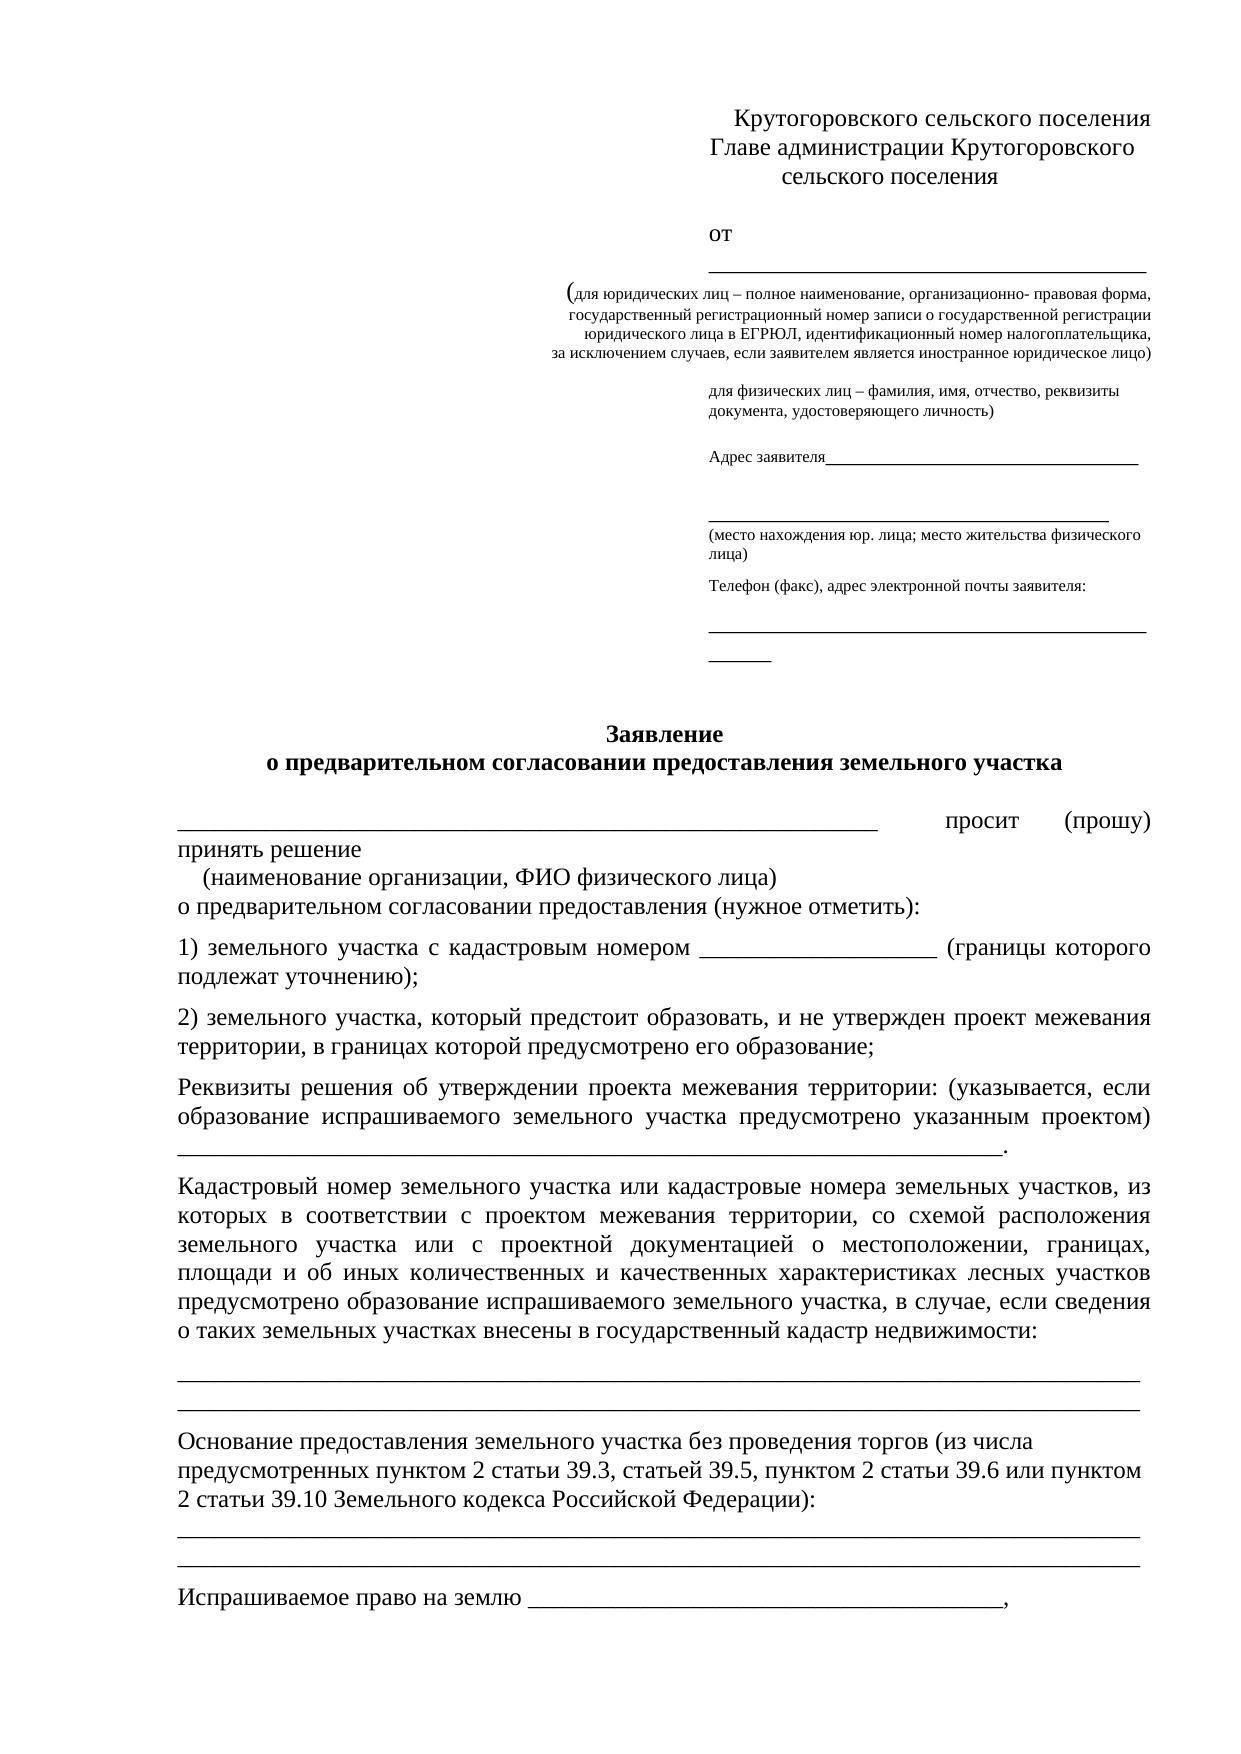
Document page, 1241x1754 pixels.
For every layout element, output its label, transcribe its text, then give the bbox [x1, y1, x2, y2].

text за исключением случаев, если заявителем является иностранное юридическое лицо) [177, 343, 1152, 362]
text о предварительном согласовании предоставления (нужное отметить): [177, 891, 1152, 920]
text от ___________________________________ [709, 218, 1154, 276]
text Адрес заявителя_________________________ [709, 439, 1152, 467]
text ________________________________________ [709, 607, 1152, 665]
text Крутогоровского сельского поселения [177, 103, 1151, 132]
text Реквизиты решения об утверждении проекта межевания территории: (указывается, если образование испрашиваемого земельного участка предусмотрено указанным проектом) __________________________________________________________________. [177, 1072, 1152, 1159]
text юридического лица в ЕГРЮЛ, идентификационный номер налогоплательщика, [177, 324, 1152, 343]
text о предварительном согласовании предоставления земельного участка [177, 747, 1152, 776]
text Главе администрации Крутогоровского [177, 132, 1151, 161]
text Телефон (факс), адрес электронной почты заявителя: [709, 576, 1152, 595]
text Основание предоставления земельного участка без проведения торгов (из числа предусмотренных пунктом 2 статьи 39.3, статьей 39.5, пунктом 2 статьи 39.6 или пунктом 2 статьи 39.10 Земельного кодекса Российской Федерации): __________________________________________________________________________________________________________________________________________________________ [177, 1426, 1152, 1570]
text __________________________________________________________________________________________________________________________________________________________ [177, 1356, 1152, 1414]
text государственный регистрационный номер записи о государственной регистрации [177, 304, 1152, 324]
text ________________________________ [709, 496, 1152, 525]
text (наименование организации, ФИО физического лица) [177, 862, 1152, 891]
text Кадастровый номер земельного участка или кадастровые номера земельных участков, из которых в соответствии с проектом межевания территории, со схемой расположения земельного участка или с проектной документацией о местоположении, границах, площади и об иных количественных и качественных характеристиках лесных участков предусмотрено образование испрашиваемого земельного участка, в случае, если сведения о таких земельных участках внесены в государственный кадастр недвижимости: [177, 1171, 1152, 1344]
text Заявление [177, 719, 1152, 747]
text (место нахождения юр. лица; место жительства физического лица) [709, 525, 1152, 563]
text (для юридических лиц – полное наименование, организационно- правовая форма, [177, 276, 1152, 304]
text 1) земельного участка с кадастровым номером ___________________ (границы которого подлежат уточнению); [177, 932, 1152, 990]
text 2) земельного участка, который предстоит образовать, и не утвержден проект межевания территории, в границах которой предусмотрено его образование; [177, 1002, 1152, 1060]
text сельского поселения [709, 161, 1152, 189]
text Испрашиваемое право на землю ______________________________________, [177, 1582, 1152, 1611]
text ________________________________________________________ просит (прошу) принять решение [177, 805, 1152, 862]
text для физических лиц – фамилия, имя, отчество, реквизиты документа, удостоверяющего личность) [709, 381, 1152, 419]
